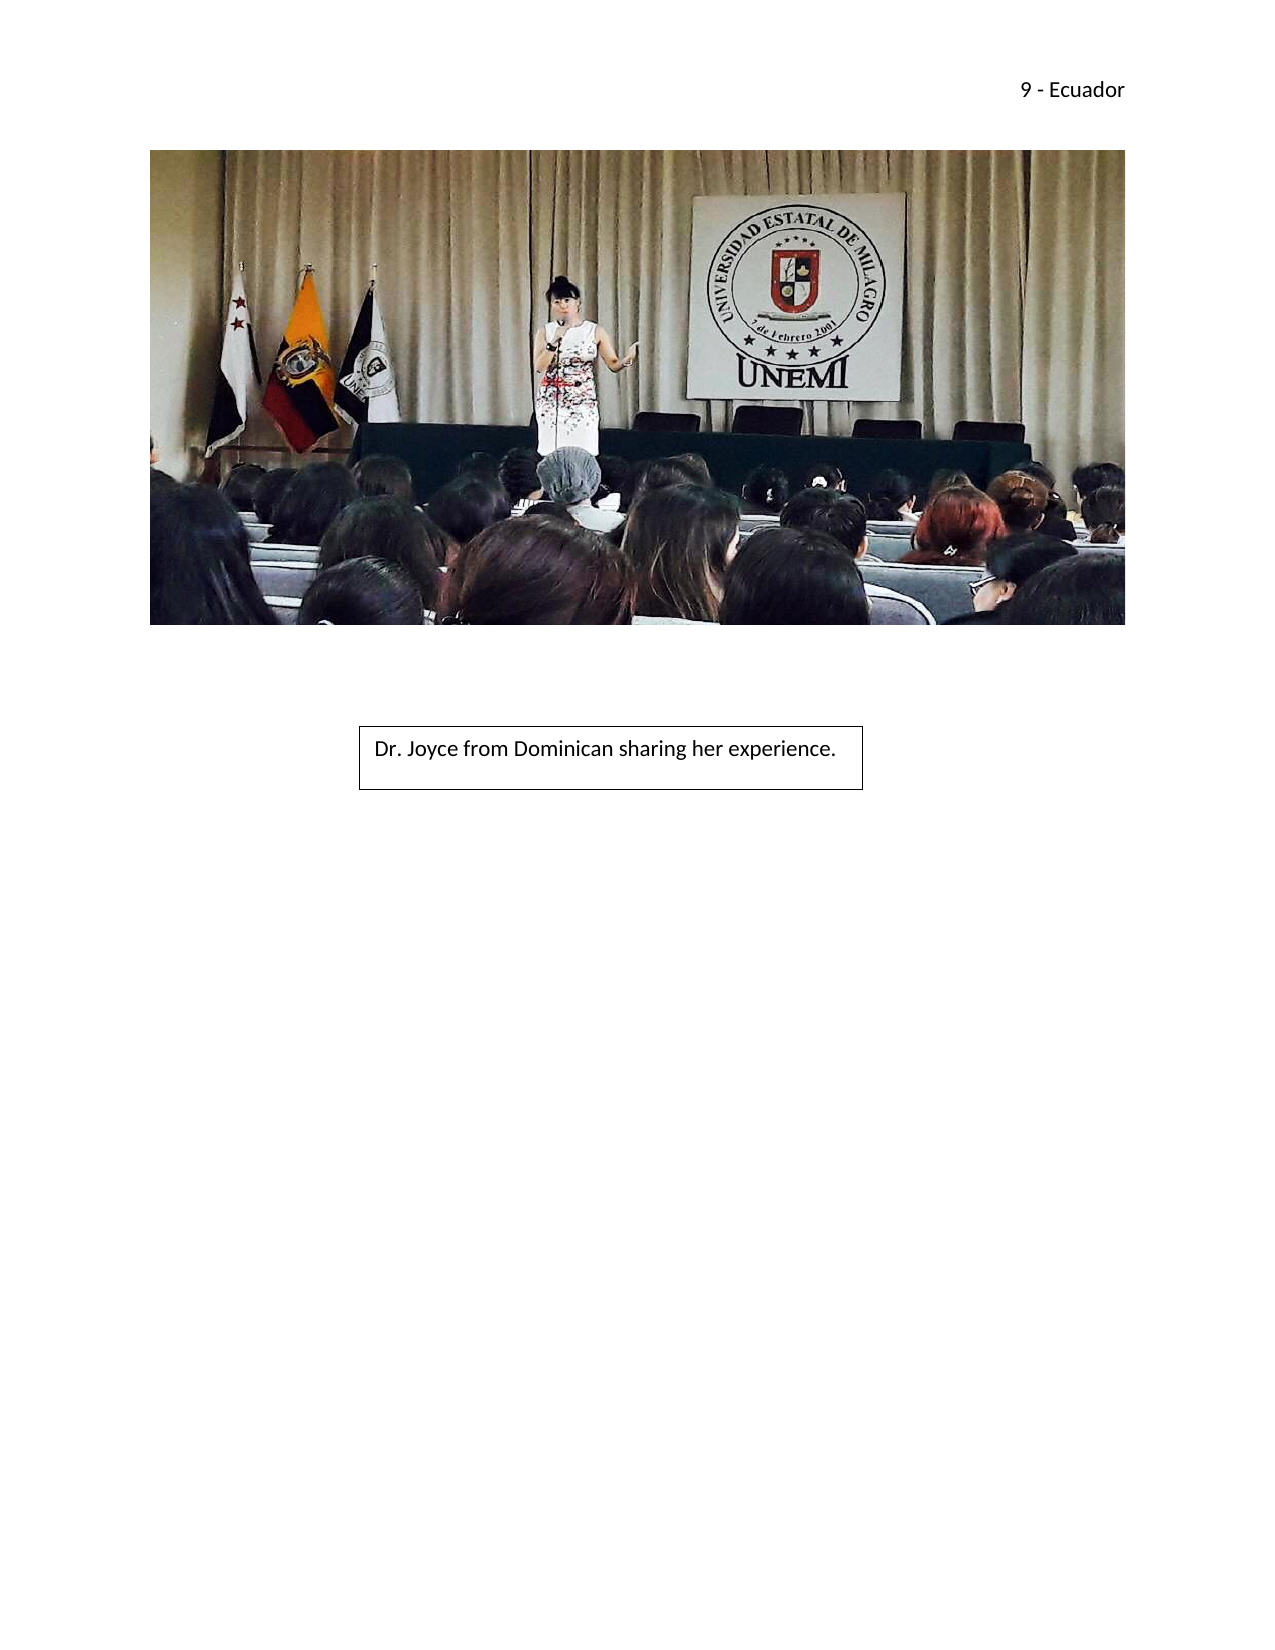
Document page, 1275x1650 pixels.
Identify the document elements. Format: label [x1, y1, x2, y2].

picture [150, 150, 1125, 625]
